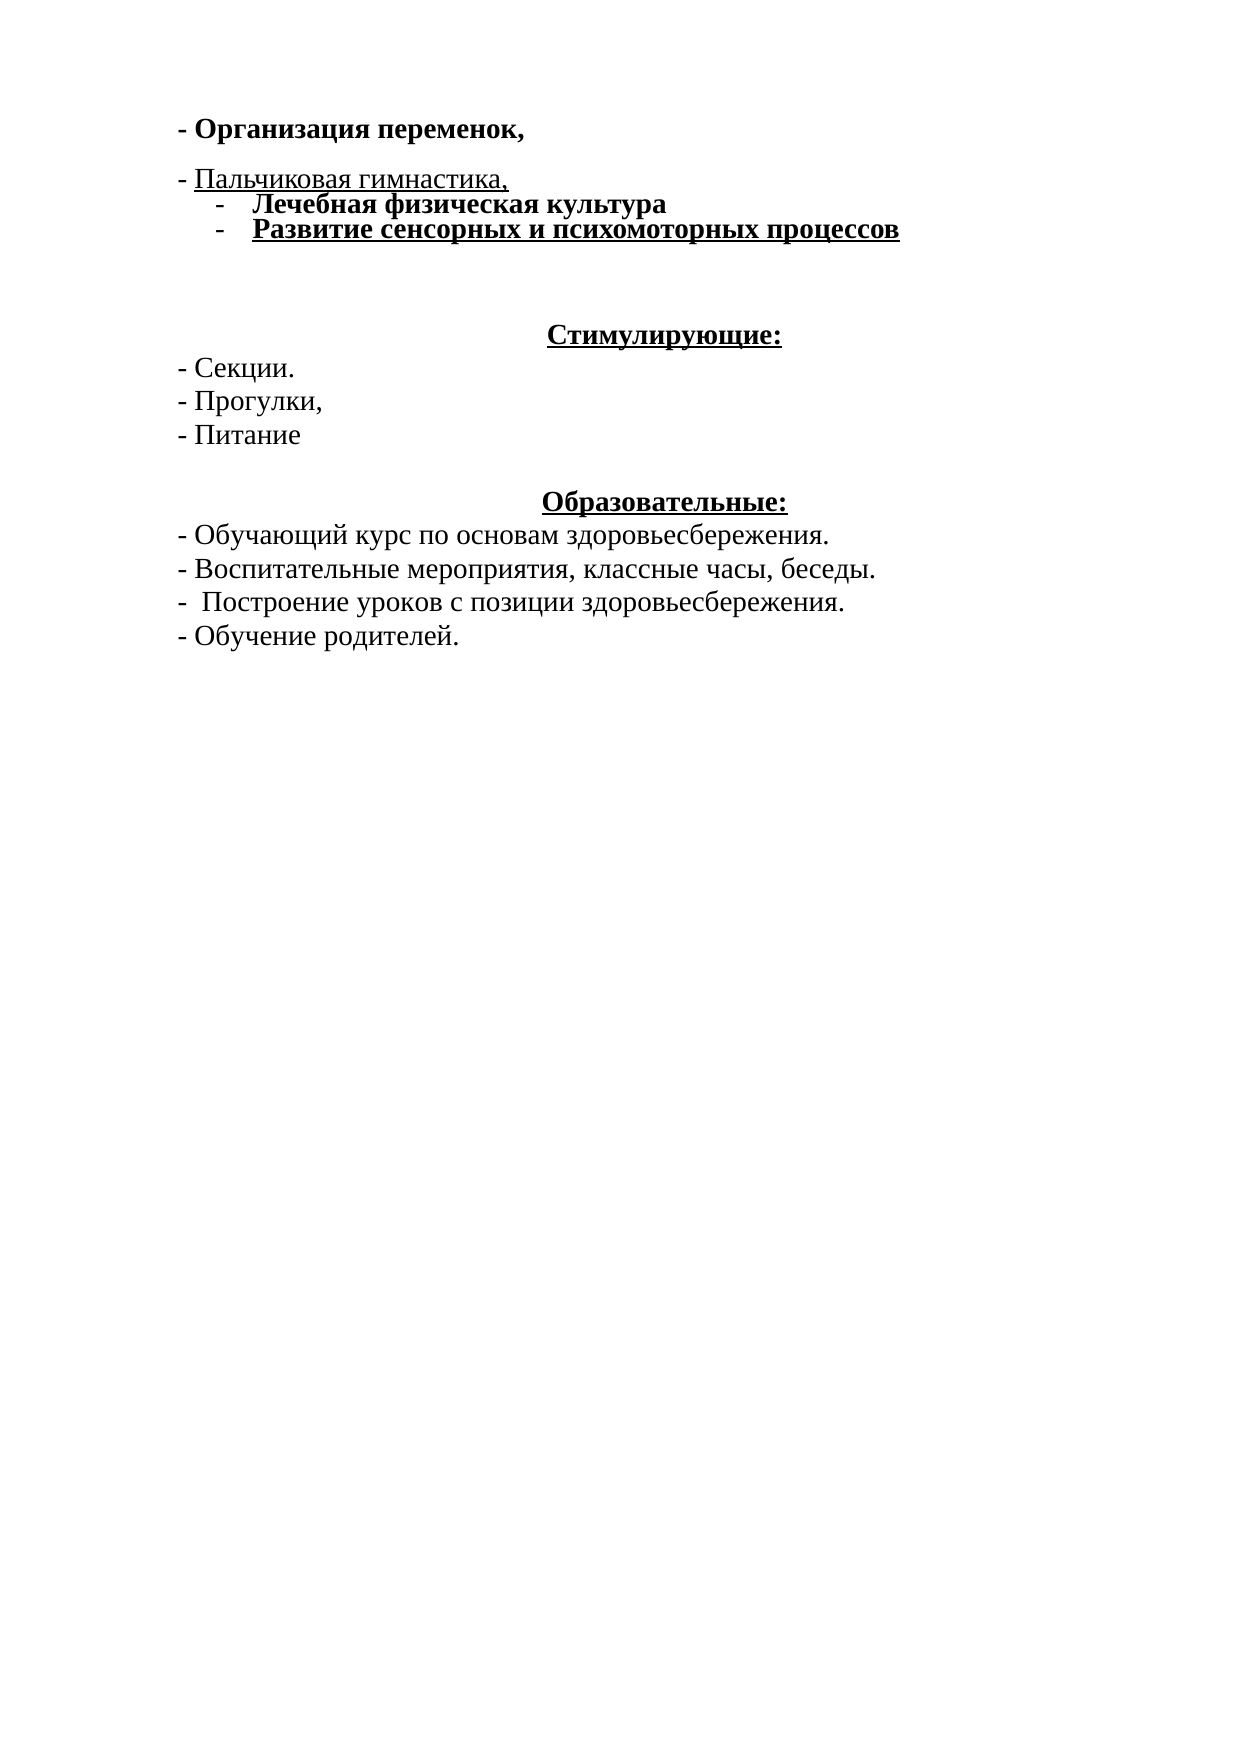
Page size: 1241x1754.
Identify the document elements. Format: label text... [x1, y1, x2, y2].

text - Прогулки, [177, 383, 1152, 417]
text - Секции. [177, 350, 1152, 383]
text - Обучающий курс по основам здоровьесбережения. [177, 517, 1152, 551]
text - Питание [177, 417, 1152, 450]
text - Организация переменок, [177, 118, 1152, 143]
text - Построение уроков с позиции здоровьесбережения. [177, 584, 1152, 618]
text Образовательные: [177, 484, 1152, 517]
text - Пальчиковая гимнастика, [177, 168, 1152, 193]
text - Воспитательные мероприятия, классные часы, беседы. [177, 551, 1152, 584]
list Развитие сенсорных и психомоторных процессов [215, 218, 1152, 243]
list Лечебная физическая культура [396, 193, 1152, 218]
list Лечебная физическая культура [215, 193, 392, 218]
text - Обучение родителей. [177, 618, 1152, 652]
text Стимулирующие: [177, 324, 1152, 350]
